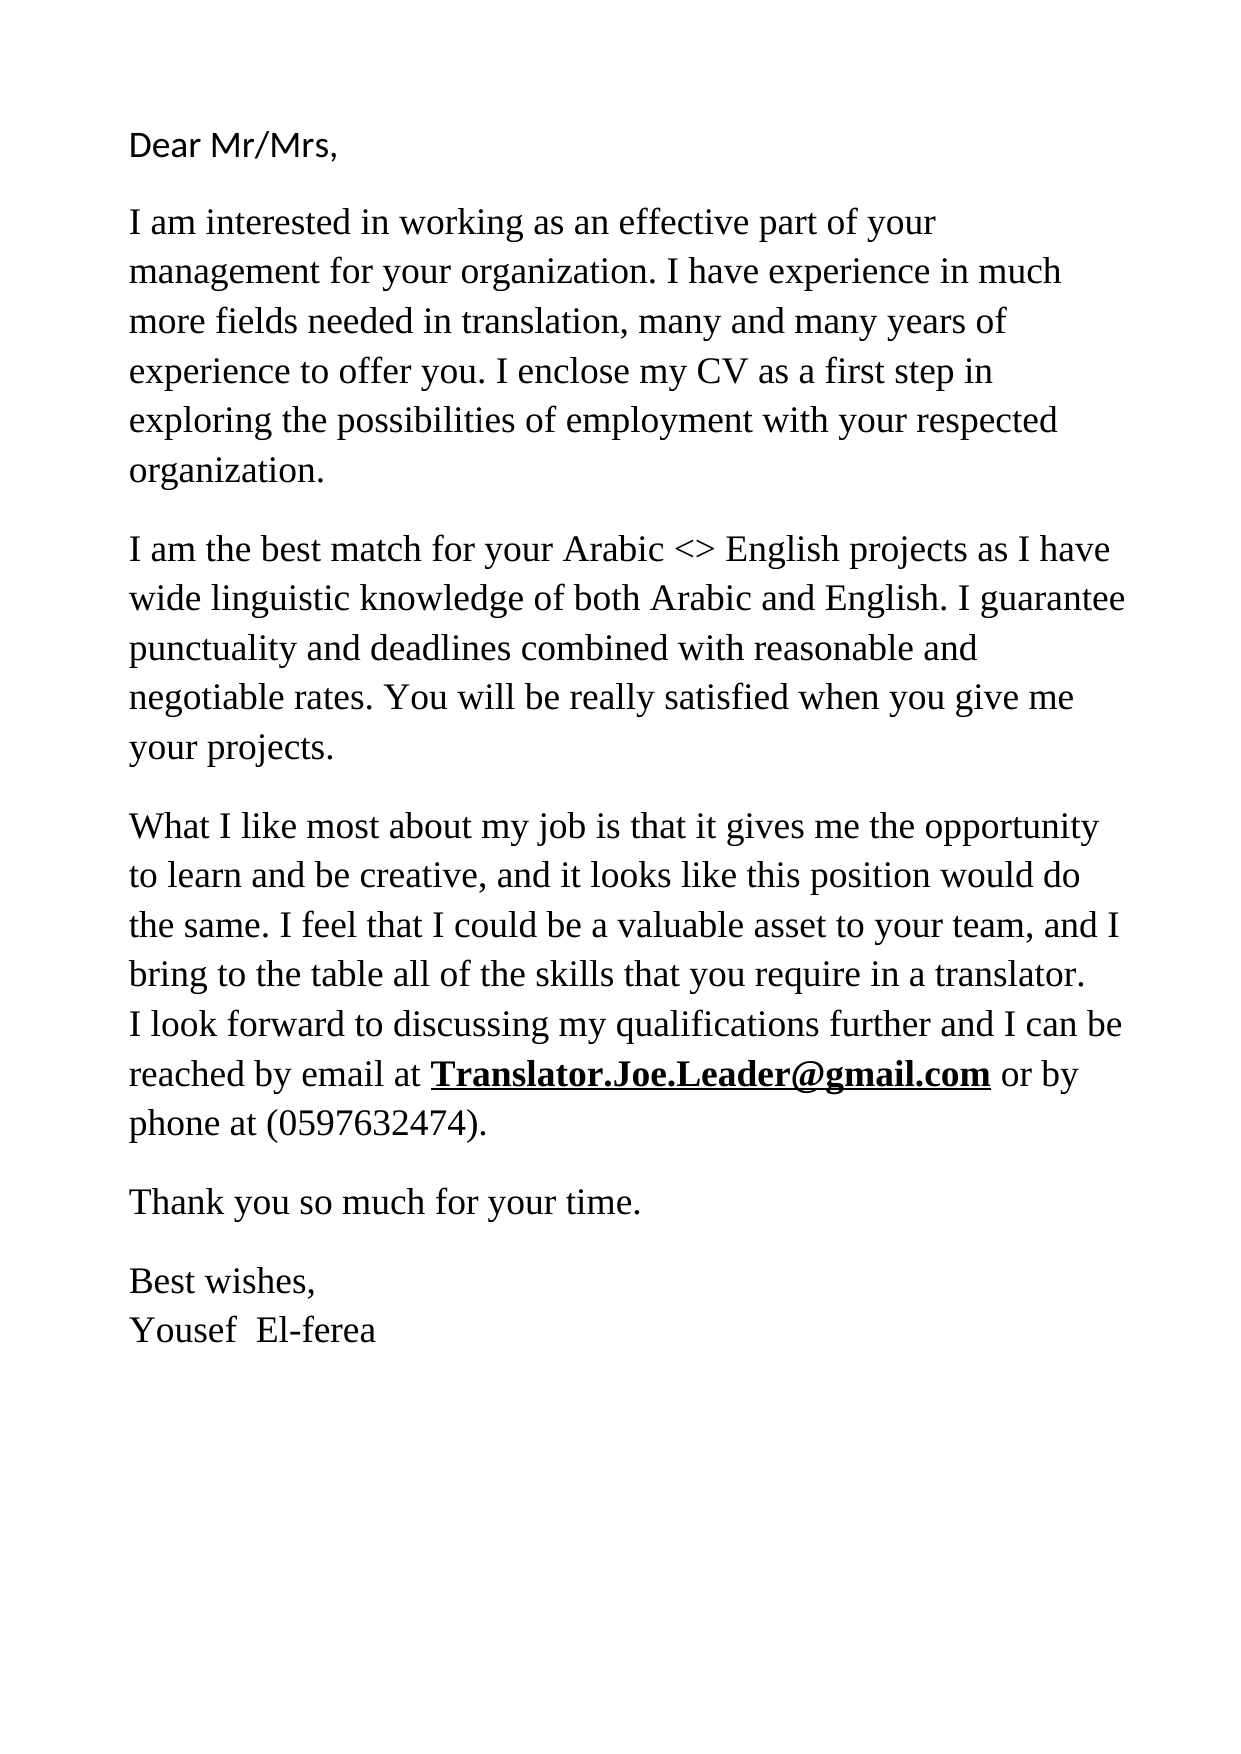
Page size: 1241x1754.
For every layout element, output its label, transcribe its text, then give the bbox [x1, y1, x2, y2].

text Thank you so much for your time. [128, 1179, 1132, 1222]
text Dear Mr/Mrs, [128, 121, 1132, 167]
text I am interested in working as an effective part of your management for your organization. I have experience in much more fields needed in translation, many and many years of experience to offer you. I enclose my CV as a first step in exploring the possibilities of employment with your respected organization. [128, 199, 1132, 490]
text Best wishes, Yousef El-ferea [128, 1258, 1132, 1351]
text What I like most about my job is that it gives me the opportunity to learn and be creative, and it looks like this position would do the same. I feel that I could be a valuable asset to your team, and I bring to the table all of the skills that you require in a translator. I look forward to discussing my qualifications further and I can be reached by email at Translator.Joe.Leader@gmail.com or by phone at (0597632474). [128, 803, 1132, 1144]
text I am the best match for your Arabic <> English projects as I have wide linguistic knowledge of both Arabic and English. I guarantee punctuality and deadlines combined with reasonable and negotiable rates. You will be really satisfied when you give me your projects. [128, 526, 1132, 767]
